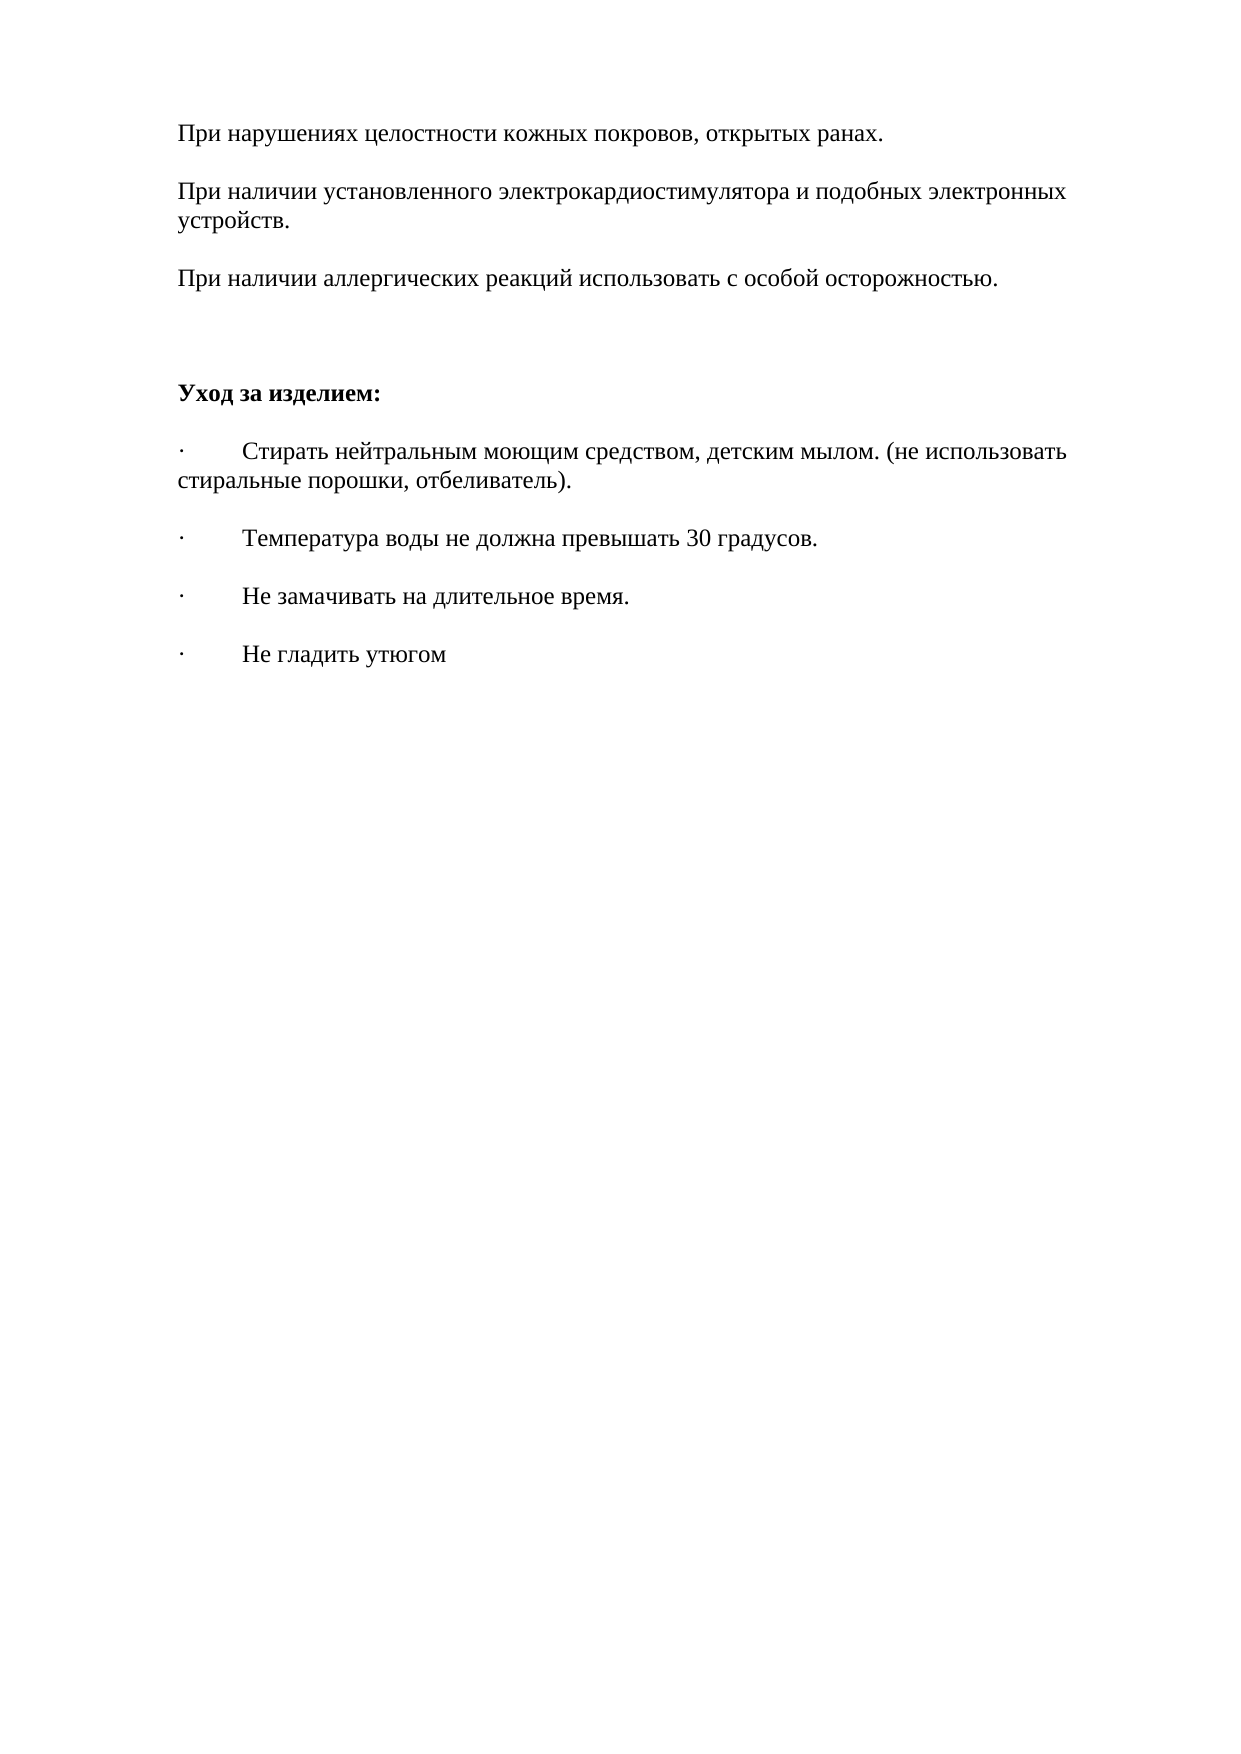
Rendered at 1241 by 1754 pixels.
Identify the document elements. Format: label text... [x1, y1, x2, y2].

text · Не гладить утюгом [177, 639, 1152, 668]
text При нарушениях целостности кожных покровов, открытых ранах. [177, 118, 1152, 147]
text При наличии аллергических реакций использовать с особой осторожностью. [177, 263, 1152, 291]
text · Температура воды не должна превышать 30 градусов. [177, 523, 1152, 552]
text Уход за изделием: [177, 378, 1152, 407]
text · Стирать нейтральным моющим средством, детским мылом. (не использовать стиральные порошки, отбеливатель). [177, 436, 1152, 494]
text · Не замачивать на длительное время. [177, 581, 1152, 610]
text При наличии установленного электрокардиостимулятора и подобных электронных устройств. [177, 176, 1152, 233]
